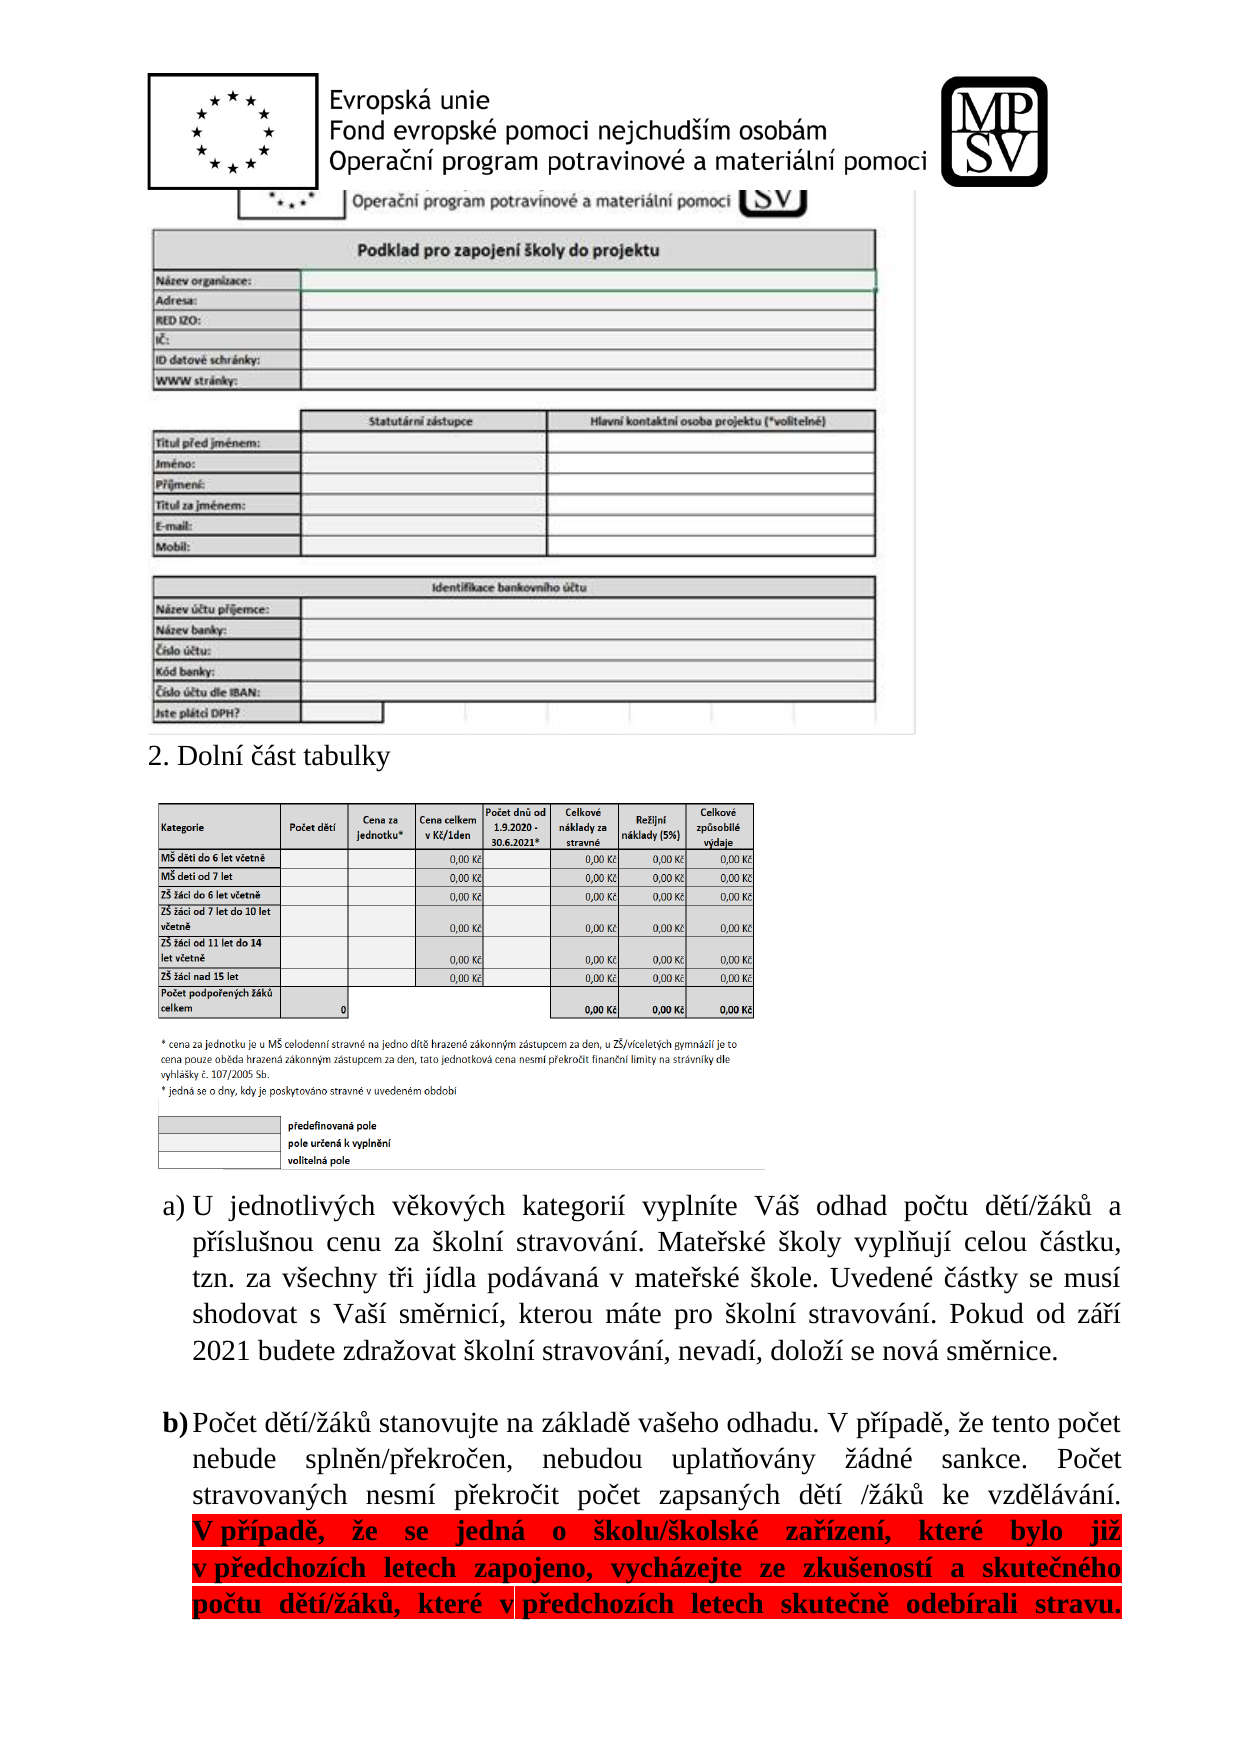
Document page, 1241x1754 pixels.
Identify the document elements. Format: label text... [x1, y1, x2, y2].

list U jednotlivých věkových kategorií vyplníte Váš odhad počtu dětí/žáků a příslušnou cenu za školní stravování. Mateřské školy vyplňují celou částku, tzn. za všechny tři jídla podávaná v mateřské škole. Uvedené částky se musí shodovat s Vaší směrnicí, kterou máte pro školní stravování. Pokud od září 2021 budete zdražovat školní stravování, nevadí, doloží se nová směrnice. [162, 1188, 1122, 1366]
picture [147, 73, 1048, 736]
